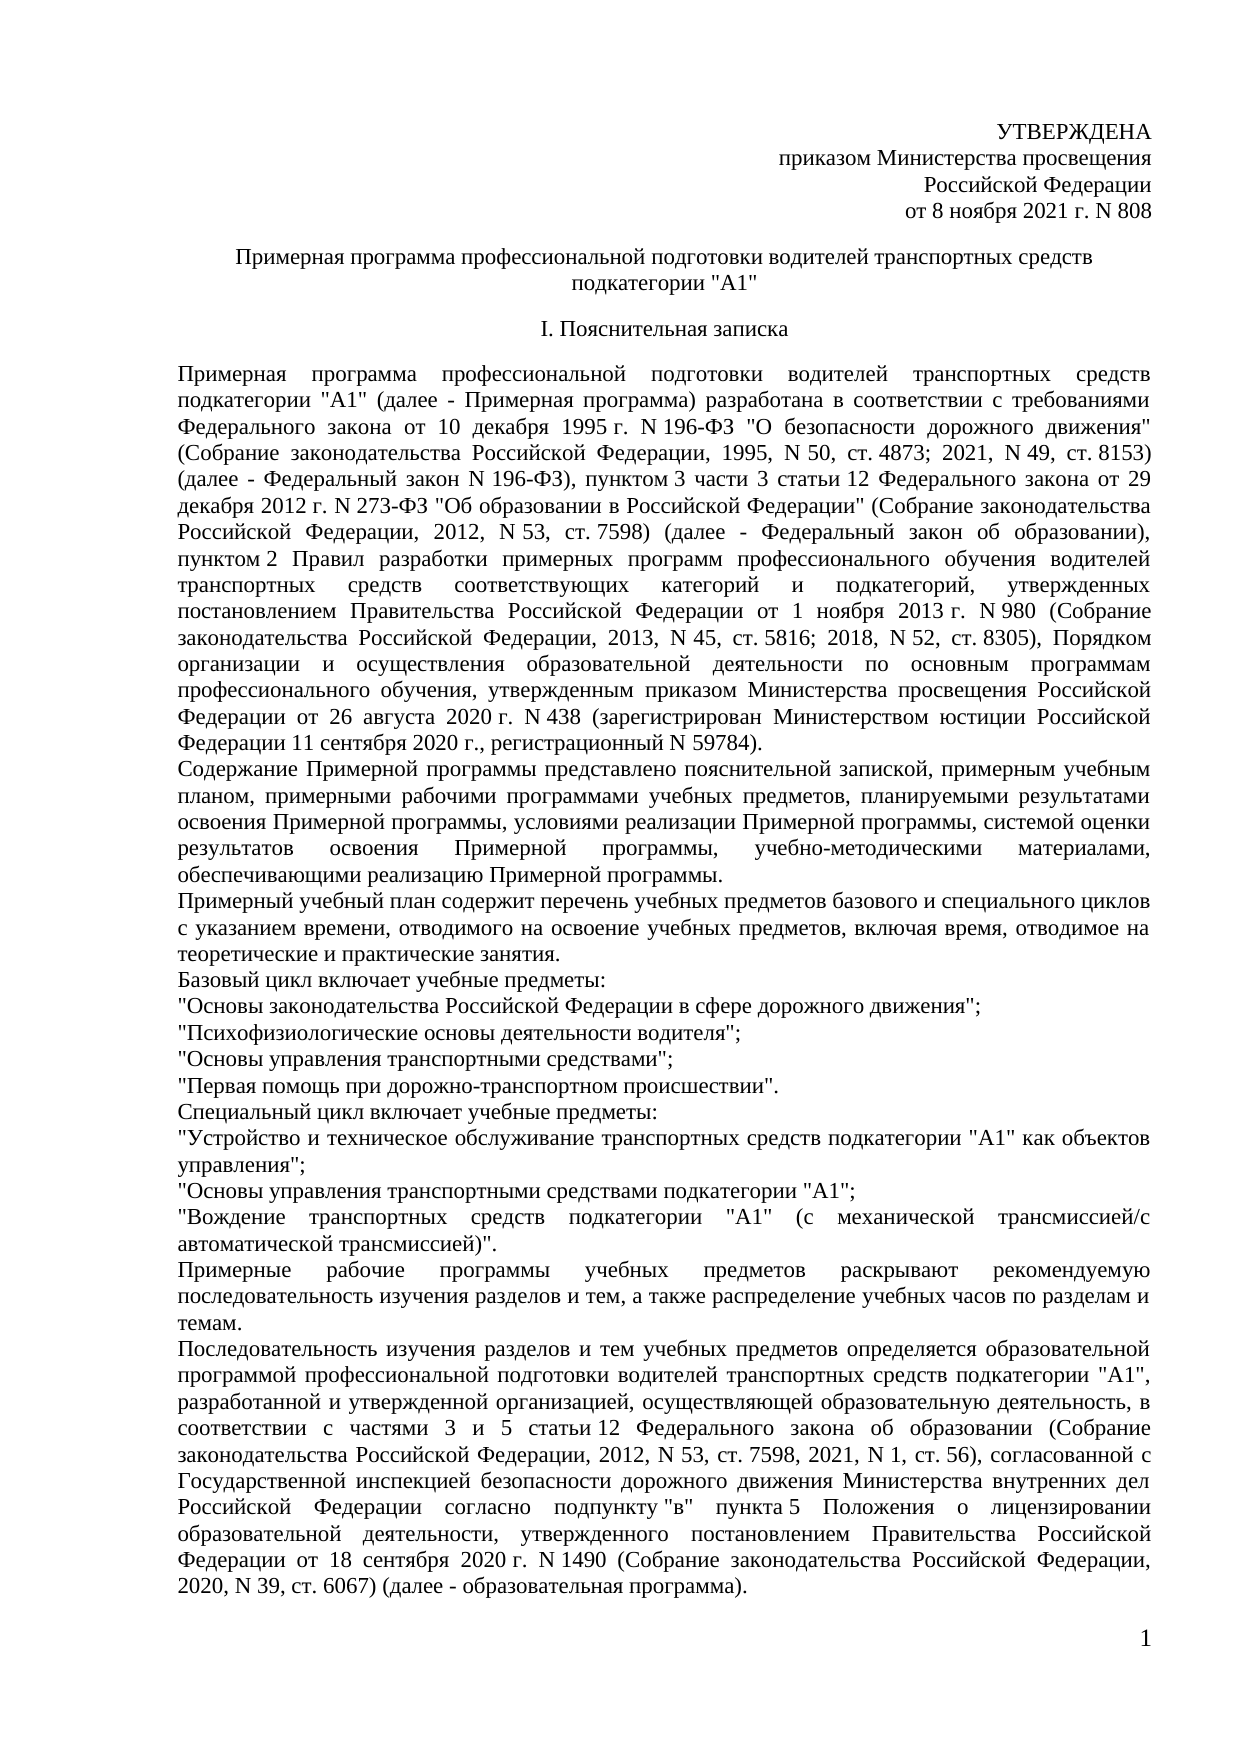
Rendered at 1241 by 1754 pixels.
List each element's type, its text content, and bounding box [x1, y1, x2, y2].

text "Основы управления транспортными средствами подкатегории "А1"; [177, 1177, 1152, 1203]
text "Основы законодательства Российской Федерации в сфере дорожного движения"; [177, 993, 1152, 1019]
text Примерная программа профессиональной подготовки водителей транспортных средств подкатегории "А1" (далее - Примерная программа) разработана в соответствии с требованиями Федерального закона от 10 декабря 1995 г. N 196-ФЗ "О безопасности дорожного движения" (Собрание законодательства Российской Федерации, 1995, N 50, ст. 4873; 2021, N 49, ст. 8153) (далее - Федеральный закон N 196-ФЗ), пунктом 3 части 3 статьи 12 Федерального закона от 29 декабря 2012 г. N 273-ФЗ "Об образовании в Российской Федерации" (Собрание законодательства Российской Федерации, 2012, N 53, ст. 7598) (далее - Федеральный закон об образовании), пунктом 2 Правил разработки примерных программ профессионального обучения водителей транспортных средств соответствующих категорий и подкатегорий, утвержденных постановлением Правительства Российской Федерации от 1 ноября 2013 г. N 980 (Собрание законодательства Российской Федерации, 2013, N 45, ст. 5816; 2018, N 52, ст. 8305), Порядком организации и осуществления образовательной деятельности по основным программам профессионального обучения, утвержденным приказом Министерства просвещения Российской Федерации от 26 августа 2020 г. N 438 (зарегистрирован Министерством юстиции Российской Федерации 11 сентября 2020 г., регистрационный N 59784). [177, 360, 1152, 755]
text Примерные рабочие программы учебных предметов раскрывают рекомендуемую последовательность изучения разделов и тем, а также распределение учебных часов по разделам и темам. [177, 1256, 1152, 1335]
text Содержание Примерной программы представлено пояснительной запиской, примерным учебным планом, примерными рабочими программами учебных предметов, планируемыми результатами освоения Примерной программы, условиями реализации Примерной программы, системой оценки результатов освоения Примерной программы, учебно-методическими материалами, обеспечивающими реализацию Примерной программы. [177, 755, 1152, 887]
text "Вождение транспортных средств подкатегории "А1" (с механической трансмиссией/с автоматической трансмиссией)". [177, 1203, 1152, 1256]
text I. Пояснительная записка [177, 314, 1152, 341]
text Специальный цикл включает учебные предметы: [177, 1098, 1152, 1124]
text Примерный учебный план содержит перечень учебных предметов базового и специального циклов с указанием времени, отводимого на освоение учебных предметов, включая время, отводимое на теоретические и практические занятия. [177, 887, 1152, 966]
text "Основы управления транспортными средствами"; [177, 1045, 1152, 1072]
text Примерная программа профессиональной подготовки водителей транспортных средств подкатегории "А1" [177, 243, 1152, 295]
text Последовательность изучения разделов и тем учебных предметов определяется образовательной программой профессиональной подготовки водителей транспортных средств подкатегории "А1", разработанной и утвержденной организацией, осуществляющей образовательную деятельность, в соответствии с частями 3 и 5 статьи 12 Федерального закона об образовании (Собрание законодательства Российской Федерации, 2012, N 53, ст. 7598, 2021, N 1, ст. 56), согласованной с Государственной инспекцией безопасности дорожного движения Министерства внутренних дел Российской Федерации согласно подпункту "в" пункта 5 Положения о лицензировании образовательной деятельности, утвержденного постановлением Правительства Российской Федерации от 18 сентября 2020 г. N 1490 (Собрание законодательства Российской Федерации, 2020, N 39, ст. 6067) (далее - образовательная программа). [177, 1335, 1152, 1599]
text Базовый цикл включает учебные предметы: [177, 966, 1152, 993]
text "Первая помощь при дорожно-транспортном происшествии". [177, 1072, 1152, 1098]
text "Устройство и техническое обслуживание транспортных средств подкатегории "А1" как объектов управления"; [177, 1124, 1152, 1177]
text "Психофизиологические основы деятельности водителя"; [177, 1019, 1152, 1045]
text УТВЕРЖДЕНА приказом Министерства просвещения Российской Федерации от 8 ноября 2021 г. N 808 [177, 118, 1152, 223]
